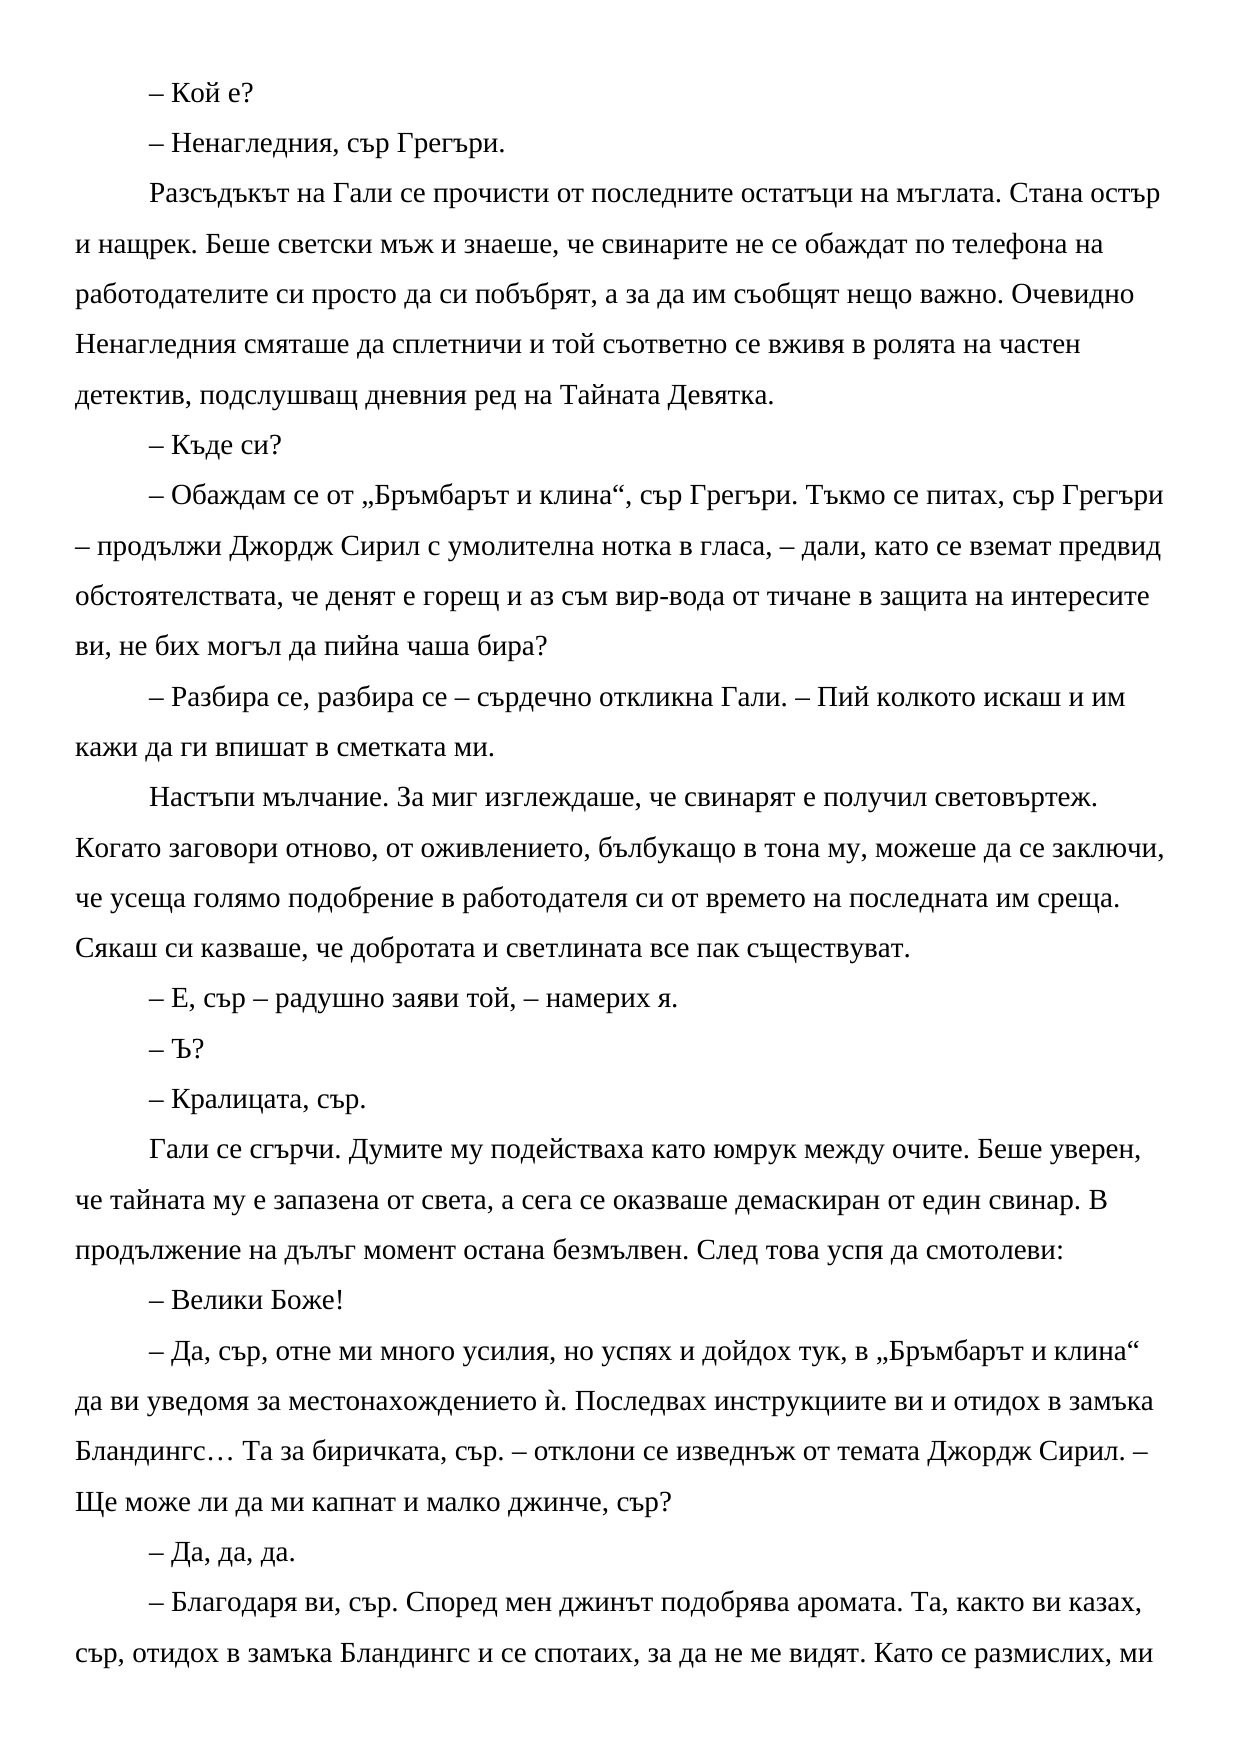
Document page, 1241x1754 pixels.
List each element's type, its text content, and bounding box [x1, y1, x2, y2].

text – Да, сър, отне ми много усилия, но успях и дойдох тук, в „Бръмбарът и клина“ да ви уведомя за местонахождението ѝ. Последвах инструкциите ви и отидох в замъка Бландингс… Та за биричката, сър. – отклони се изведнъж от темата Джордж Сирил. – Ще може ли да ми капнат и малко джинче, сър? [75, 1333, 1165, 1517]
text Разсъдъкът на Гали се прочисти от последните остатъци на мъглата. Стана остър и нащрек. Беше светски мъж и знаеше, че свинарите не се обаждат по телефона на работодателите си просто да си побъбрят, а за да им съобщят нещо важно. Очевидно Ненагледния смяташе да сплетничи и той съответно се вживя в ролята на частен детектив, подслушващ дневния ред на Тайната Девятка. [75, 176, 1165, 410]
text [75, 1584, 1165, 1668]
text – Да, да, да. [75, 1534, 1165, 1568]
text – Е, сър – радушно заяви той, – намерих я. [75, 981, 1165, 1014]
text – Кой е? [75, 75, 1165, 108]
text – Обаждам се от „Бръмбарът и клина“, сър Грегъри. Тъкмо се питах, сър Грегъри – продължи Джордж Сирил с умолителна нотка в гласа, – дали, като се вземат предвид обстоятелствата, че денят е горещ и аз съм вир-вода от тичане в защита на интересите ви, не бих могъл да пийна чаша бира? [75, 477, 1165, 662]
text Гали се сгърчи. Думите му подействаха като юмрук между очите. Беше уверен, че тайната му е запазена от света, а сега се оказваше демаскиран от един свинар. В продължение на дълъг момент остана безмълвен. След това успя да смотолеви: [75, 1132, 1165, 1266]
text – Разбира се, разбира се – сърдечно откликна Гали. – Пий колкото искаш и им кажи да ги впишат в сметката ми. [75, 679, 1165, 763]
text Настъпи мълчание. За миг изглеждаше, че свинарят е получил световъртеж. Когато заговори отново, от оживлението, бълбукащо в тона му, можеше да се заключи, че усеща голямо подобрение в работодателя си от времето на последната им среща. Сякаш си казваше, че добротата и светлината все пак съществуват. [75, 779, 1165, 964]
text – Къде си? [75, 427, 1165, 461]
text – Кралицата, сър. [75, 1081, 1165, 1115]
text – Ъ? [75, 1031, 1165, 1064]
text – Ненагледния, сър Грегъри. [75, 125, 1165, 159]
text – Велики Боже! [75, 1282, 1165, 1316]
